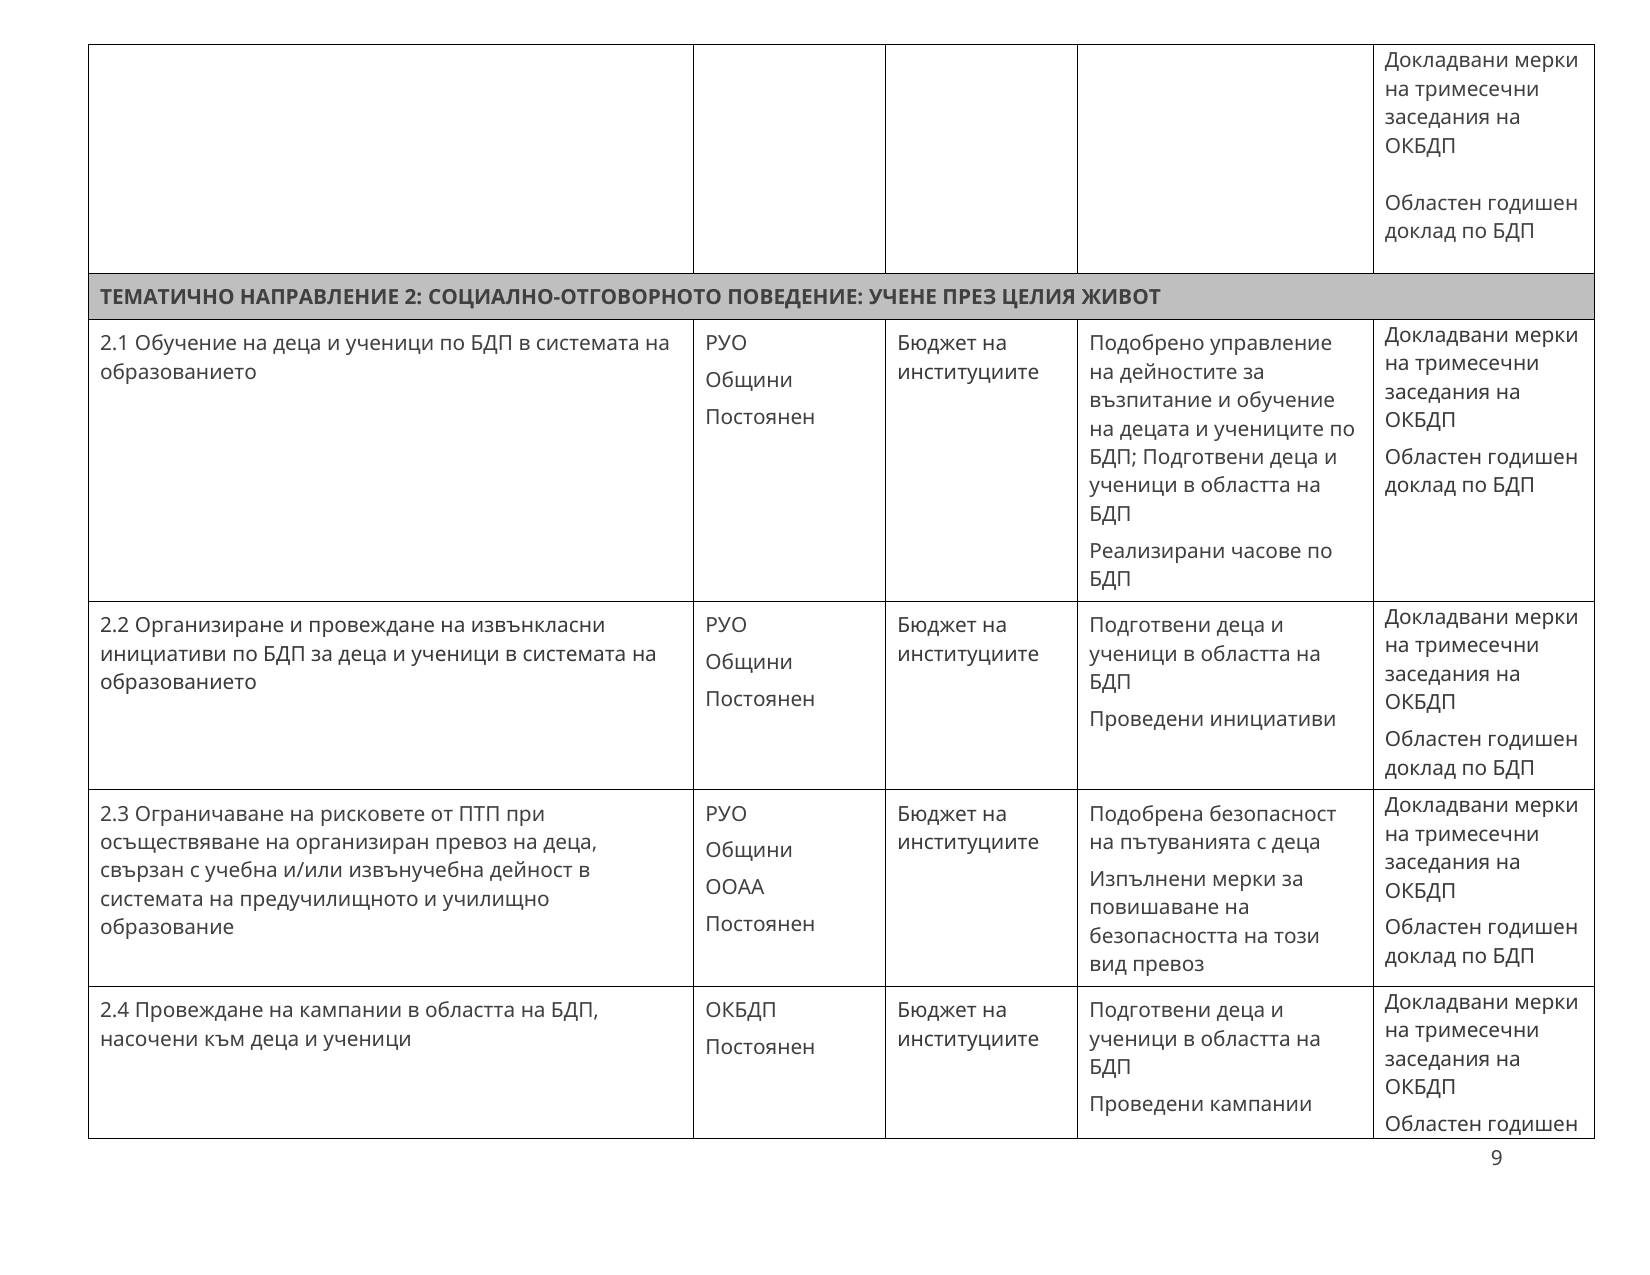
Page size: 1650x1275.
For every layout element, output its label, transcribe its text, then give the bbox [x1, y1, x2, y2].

table_cell Подобрено управление на дейностите за възпитание и обучение на децата и учениците по БДП; Подготвени деца и ученици в областта на БДП Реализирани часове по БДП [1078, 320, 1373, 601]
table_cell Подготвени деца и ученици в областта на БДП Проведени инициативи [1078, 602, 1373, 789]
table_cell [1374, 45, 1594, 273]
table_cell Бюджет на институциите [886, 320, 1077, 601]
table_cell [89, 45, 693, 273]
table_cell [694, 45, 885, 273]
table_cell 2.3 Ограничаване на рисковете от ПТП при осъществяване на организиран превоз на деца, свързан с учебна и/или извънучебна дейност в системата на предучилищното и училищно образование [89, 790, 693, 986]
table_cell Бюджет на институциите [886, 602, 1077, 789]
table_cell Подобрена безопасност на пътуванията с деца Изпълнени мерки за повишаване на безопасността на този вид превоз [1078, 790, 1373, 986]
table_cell Докладвани мерки на тримесечни заседания на ОКБДП Областен годишен доклад по БДП [1374, 602, 1594, 789]
table_cell 2.1 Обучение на деца и ученици по БДП в системата на образованието [89, 320, 693, 601]
table_cell Докладвани мерки на тримесечни заседания на ОКБДП Областен годишен доклад по БДП [1374, 790, 1594, 986]
table_cell ОКБДП Постоянен [694, 987, 885, 1138]
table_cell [89, 987, 693, 1138]
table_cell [886, 987, 1077, 1138]
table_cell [1078, 987, 1373, 1138]
table_cell ТЕМАТИЧНО НАПРАВЛЕНИЕ 2: СОЦИАЛНО-ОТГОВОРНОТО ПОВЕДЕНИЕ: УЧЕНЕ ПРЕЗ ЦЕЛИЯ ЖИВОТ [89, 274, 1594, 319]
table_cell Бюджет на институциите [886, 790, 1077, 986]
table_cell РУО Общини Постоянен [694, 602, 885, 789]
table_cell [1078, 45, 1373, 273]
table_cell РУО Общини Постоянен [694, 320, 885, 601]
table_cell Докладвани мерки на тримесечни заседания на ОКБДП Областен годишен доклад по БДП [1374, 320, 1594, 601]
table_cell 2.2 Организиране и провеждане на извънкласни инициативи по БДП за деца и ученици в системата на образованието [89, 602, 693, 789]
table_cell РУО Общини ООАА Постоянен [694, 790, 885, 986]
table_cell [886, 45, 1077, 273]
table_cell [1374, 987, 1594, 1138]
